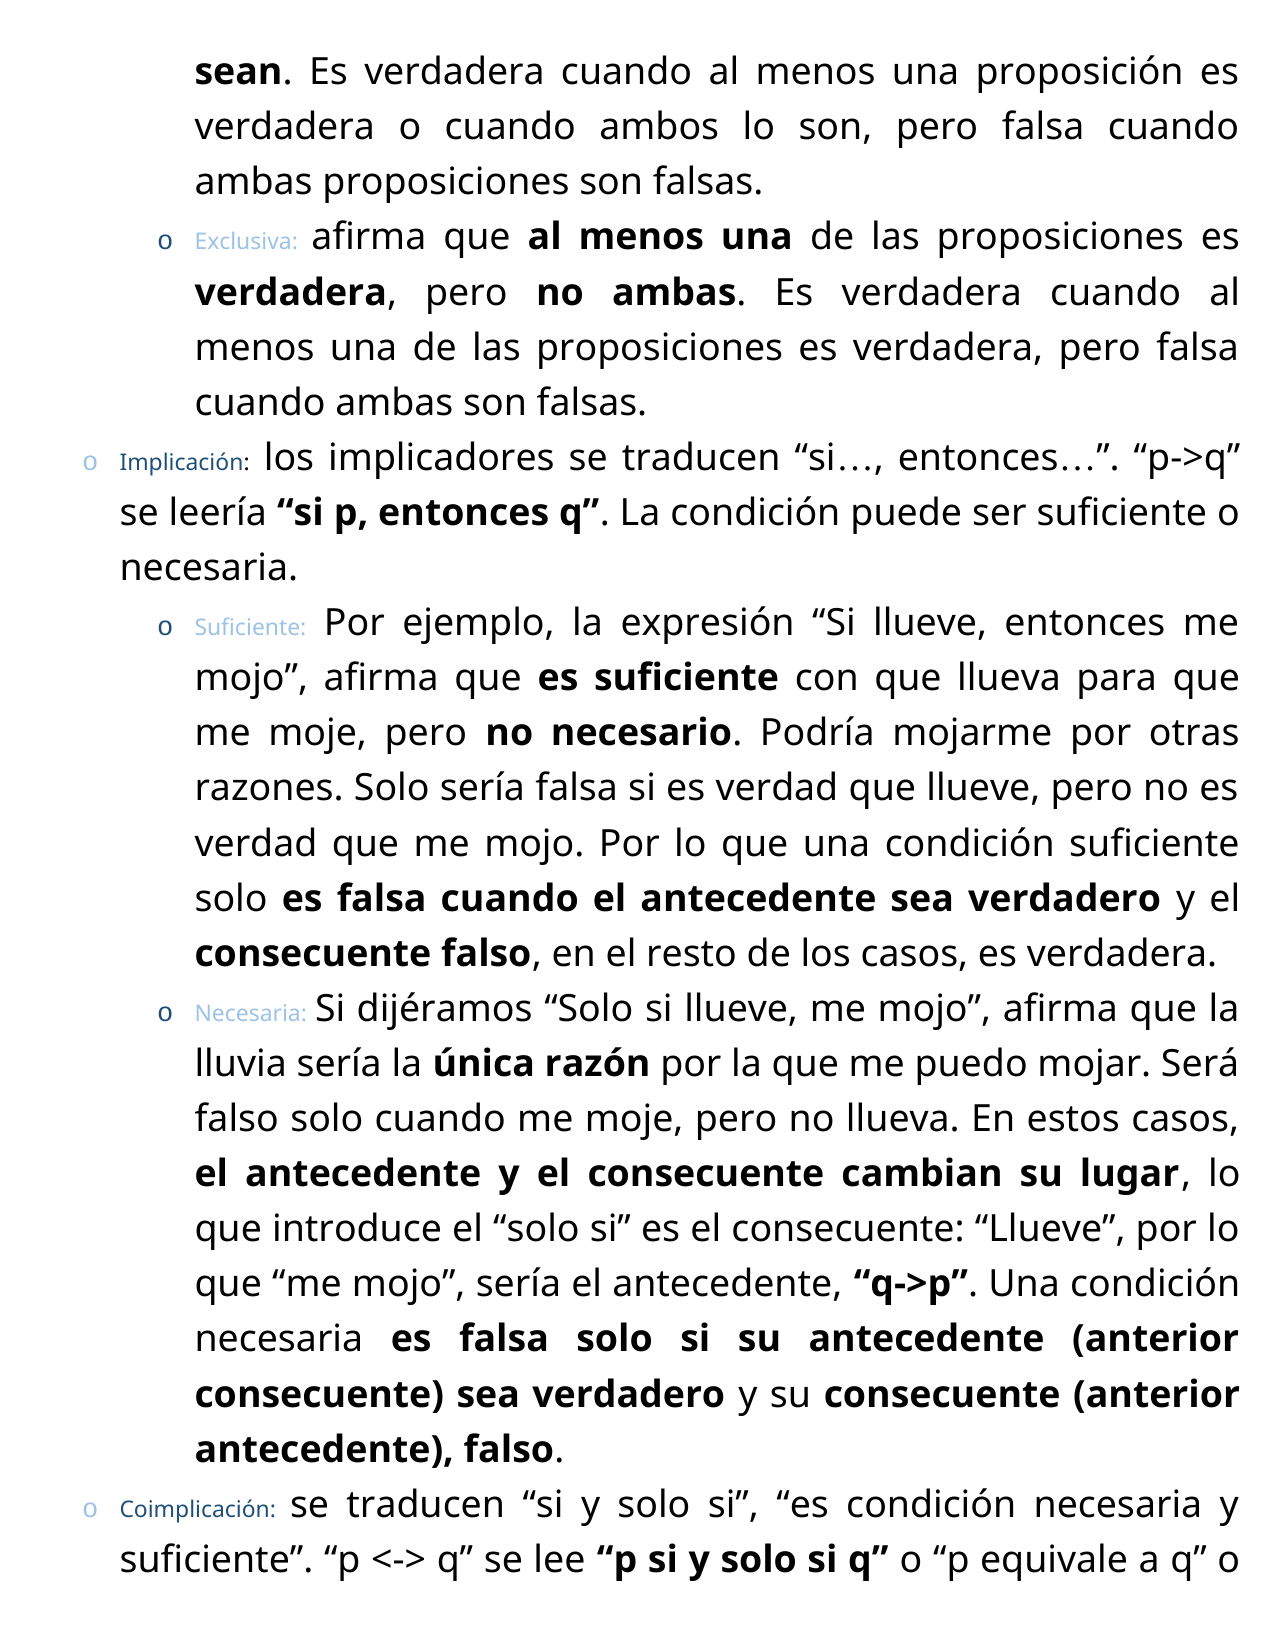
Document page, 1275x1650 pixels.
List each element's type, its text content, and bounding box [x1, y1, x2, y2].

list Implicación: los implicadores se traducen “si…, entonces…”. “p->q” se leería “si p, entonces q”. La condición puede ser suficiente o necesaria. [82, 430, 1240, 591]
list Suficiente: Por ejemplo, la expresión “Si llueve, entonces me mojo”, afirma que es suficiente con que llueva para que me moje, pero no necesario. Podría mojarme por otras razones. Solo sería falsa si es verdad que llueve, pero no es verdad que me mojo. Por lo que una condición suficiente solo es falsa cuando el antecedente sea verdadero y el consecuente falso, en el resto de los casos, es verdadera. [157, 595, 1240, 977]
list Necesaria: Si dijéramos “Solo si llueve, me mojo”, afirma que la lluvia sería la única razón por la que me puedo mojar. Será falso solo cuando me moje, pero no llueva. En estos casos, el antecedente y el consecuente cambian su lugar, lo que introduce el “solo si” es el consecuente: “Llueve”, por lo que “me mojo”, sería el antecedente, “q->p”. Una condición necesaria es falsa solo si su antecedente (anterior consecuente) sea verdadero y su consecuente (anterior antecedente), falso. [157, 981, 1240, 1473]
list Exclusiva: afirma que al menos una de las proposiciones es verdadera, pero no ambas. Es verdadera cuando al menos una de las proposiciones es verdadera, pero falsa cuando ambas son falsas. [157, 210, 1240, 426]
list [82, 1477, 1240, 1583]
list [157, 44, 1240, 206]
